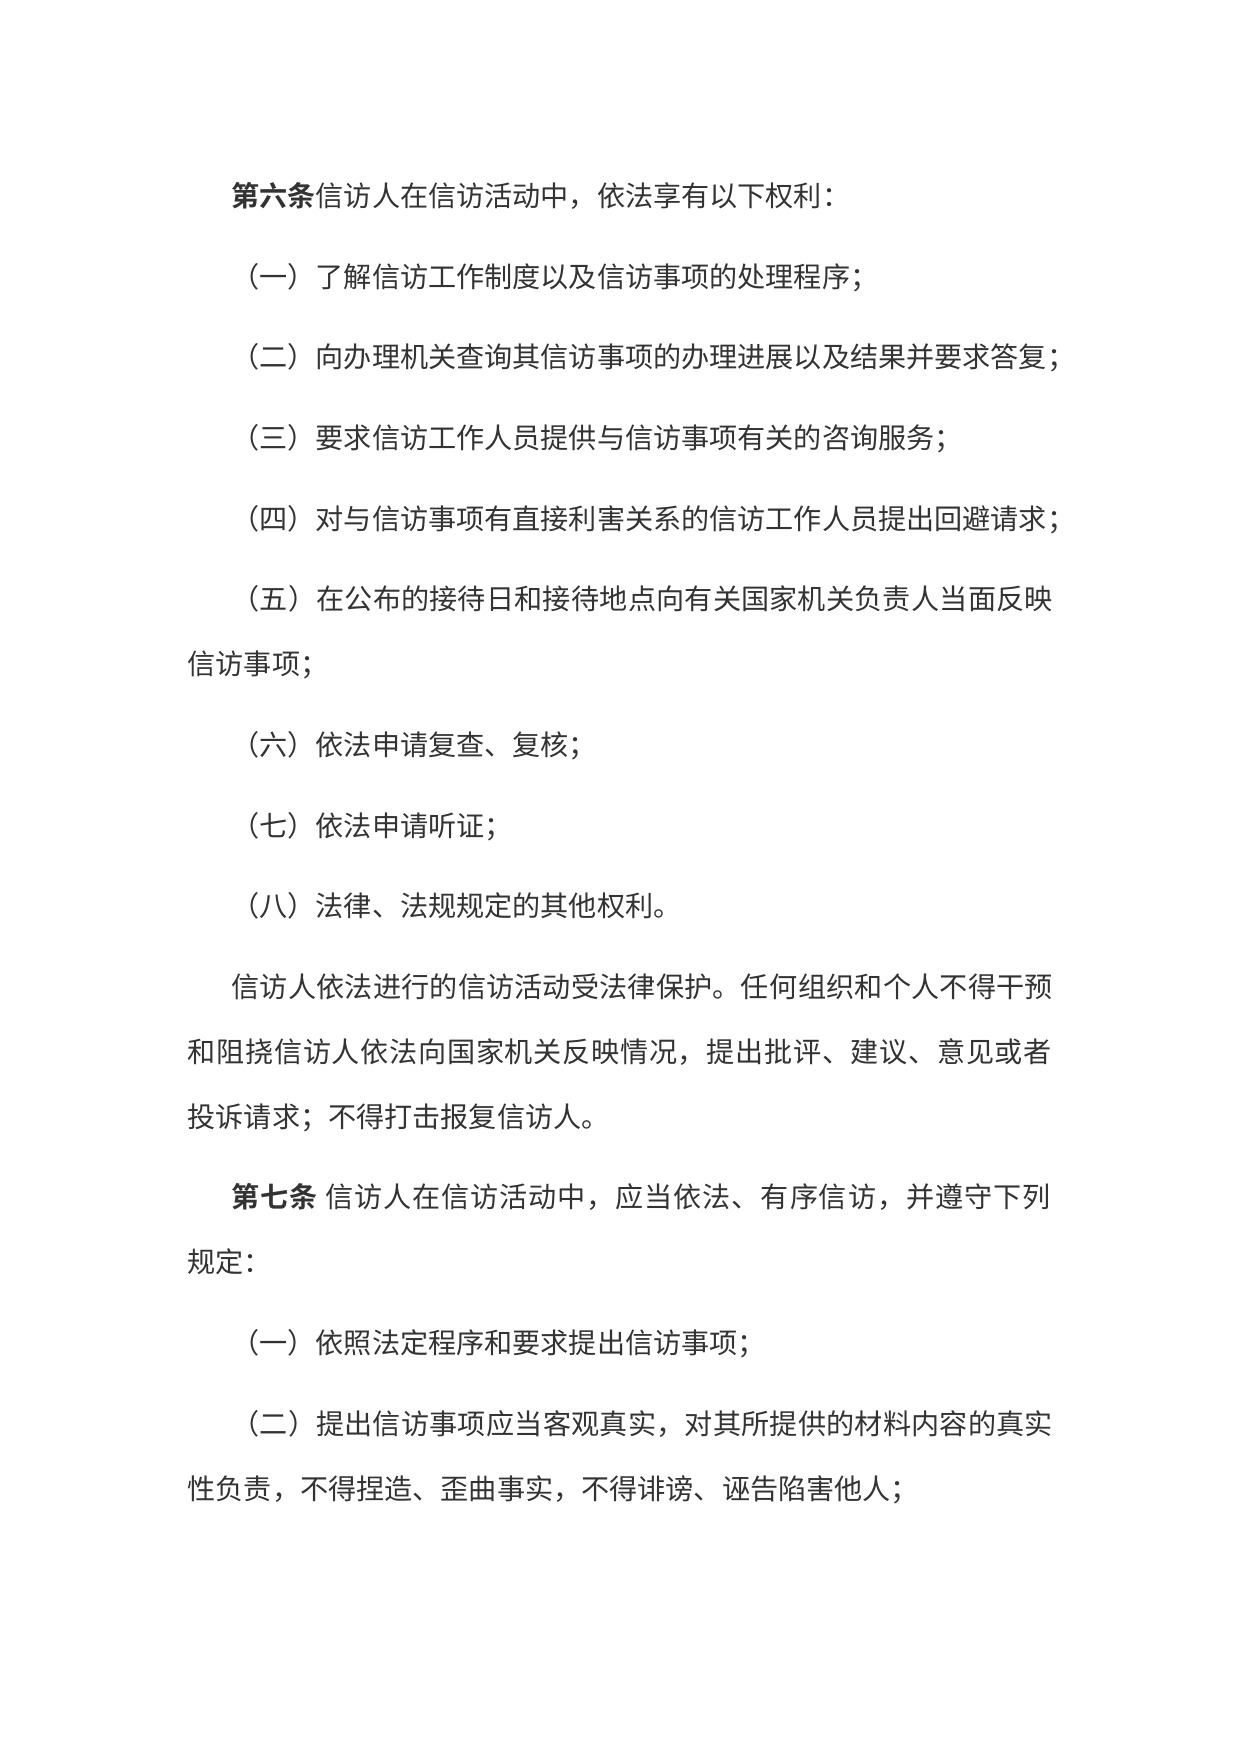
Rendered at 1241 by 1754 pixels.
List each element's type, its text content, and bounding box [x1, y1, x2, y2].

text （二）向办理机关查询其信访事项的办理进展以及结果并要求答复； [187, 323, 1053, 388]
text 信访人依法进行的信访活动受法律保护。任何组织和个人不得干预和阻挠信访人依法向国家机关反映情况，提出批评、建议、意见或者投诉请求；不得打击报复信访人。 [187, 953, 1053, 1148]
text （七）依法申请听证； [187, 791, 1053, 856]
text （一）了解信访工作制度以及信访事项的处理程序； [187, 243, 1053, 308]
text 第六条信访人在信访活动中，依法享有以下权利： [187, 162, 1053, 227]
text （五）在公布的接待日和接待地点向有关国家机关负责人当面反映信访事项； [187, 565, 1053, 695]
text （二）提出信访事项应当客观真实，对其所提供的材料内容的真实性负责，不得捏造、歪曲事实，不得诽谤、诬告陷害他人； [187, 1389, 1053, 1519]
text （六）依法申请复查、复核； [187, 711, 1053, 776]
text （三）要求信访工作人员提供与信访事项有关的咨询服务； [187, 404, 1053, 469]
text （一）依照法定程序和要求提出信访事项； [187, 1309, 1053, 1374]
text （四）对与信访事项有直接利害关系的信访工作人员提出回避请求； [187, 484, 1053, 549]
text （八）法律、法规规定的其他权利。 [187, 872, 1053, 937]
text 第七条 信访人在信访活动中，应当依法、有序信访，并遵守下列规定： [187, 1163, 1053, 1293]
